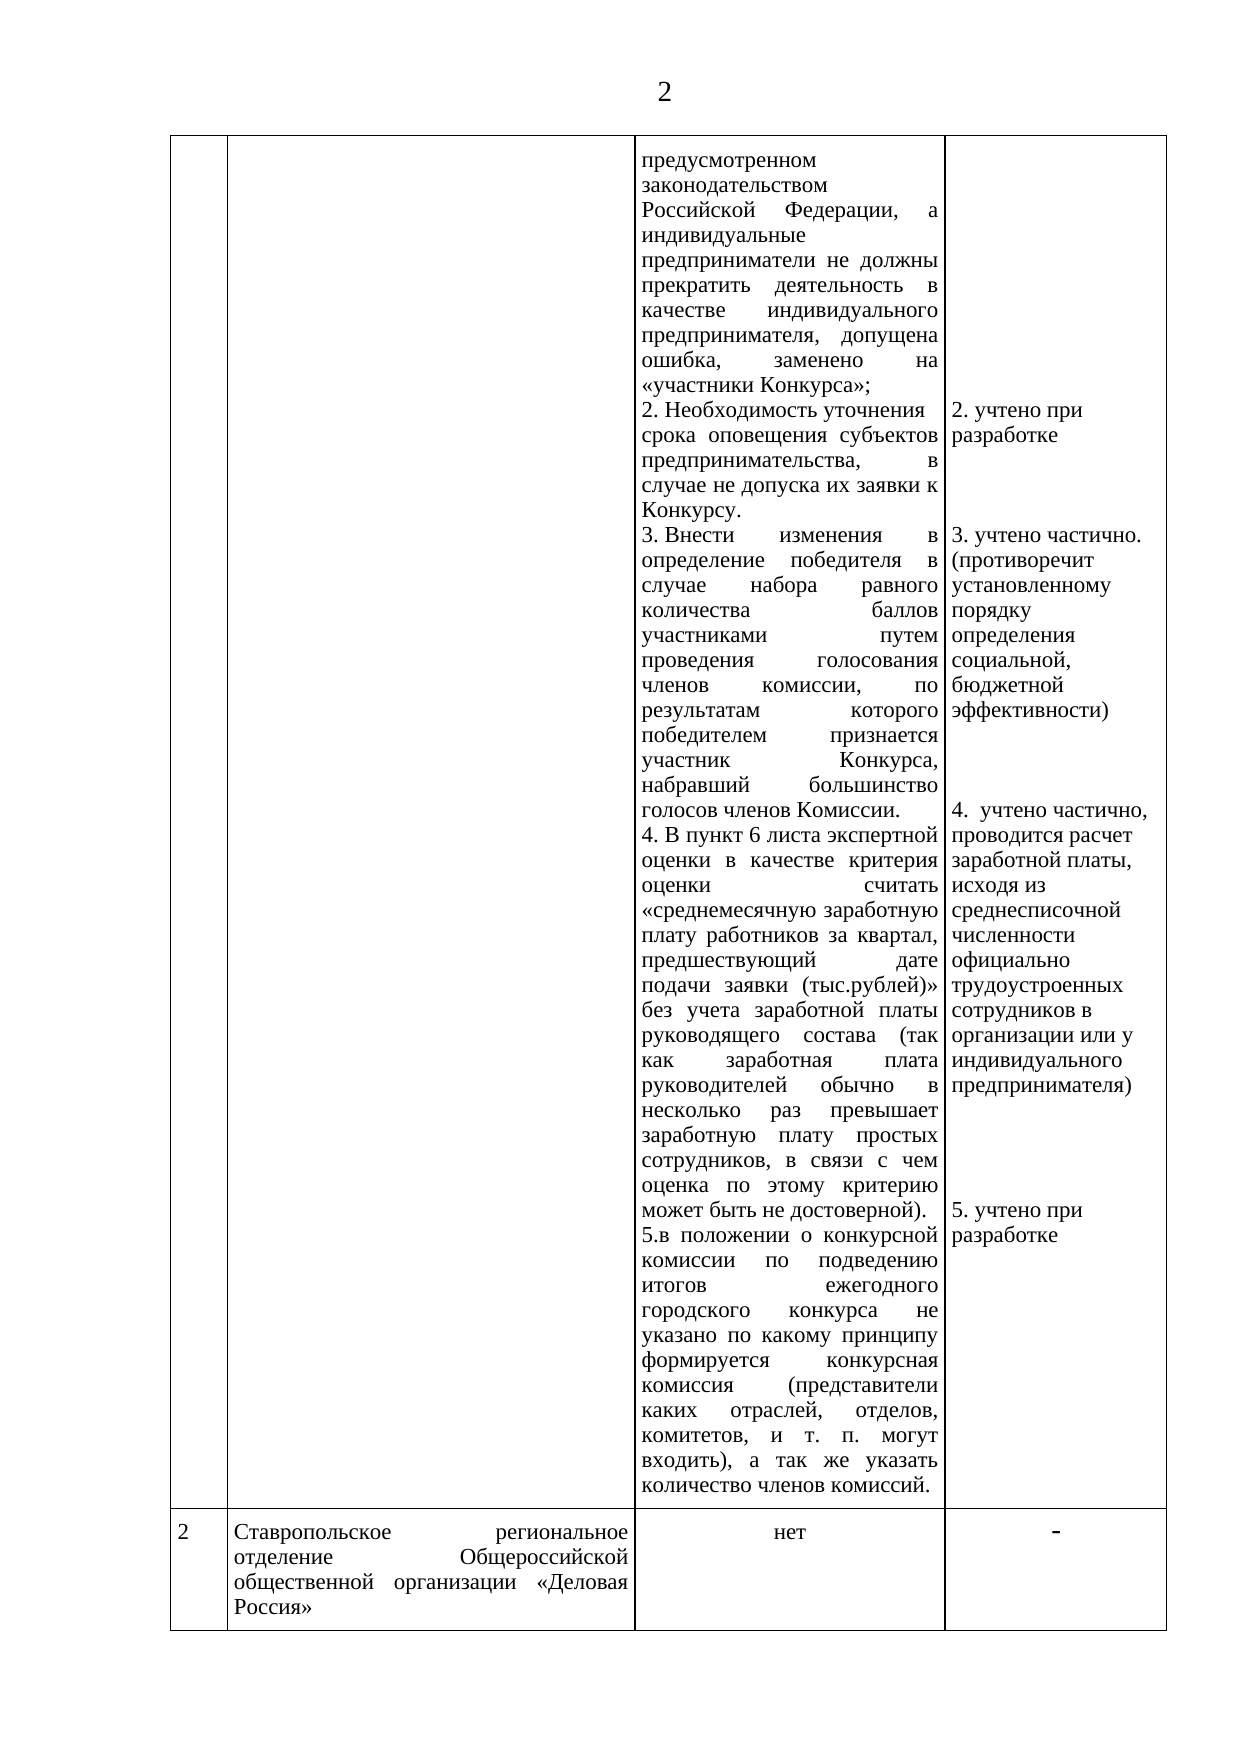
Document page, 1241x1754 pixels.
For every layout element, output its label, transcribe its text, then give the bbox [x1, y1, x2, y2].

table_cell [636, 136, 944, 1508]
table_cell 1 [171, 136, 227, 1508]
table_cell Ставропольское региональное отделение Общероссийской общественной организации «Деловая Россия» [228, 1509, 634, 1630]
table_cell нет [636, 1509, 944, 1630]
table_cell 2 [171, 1509, 227, 1630]
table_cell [946, 136, 1166, 1508]
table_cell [228, 136, 634, 1508]
table_cell - [946, 1509, 1166, 1630]
